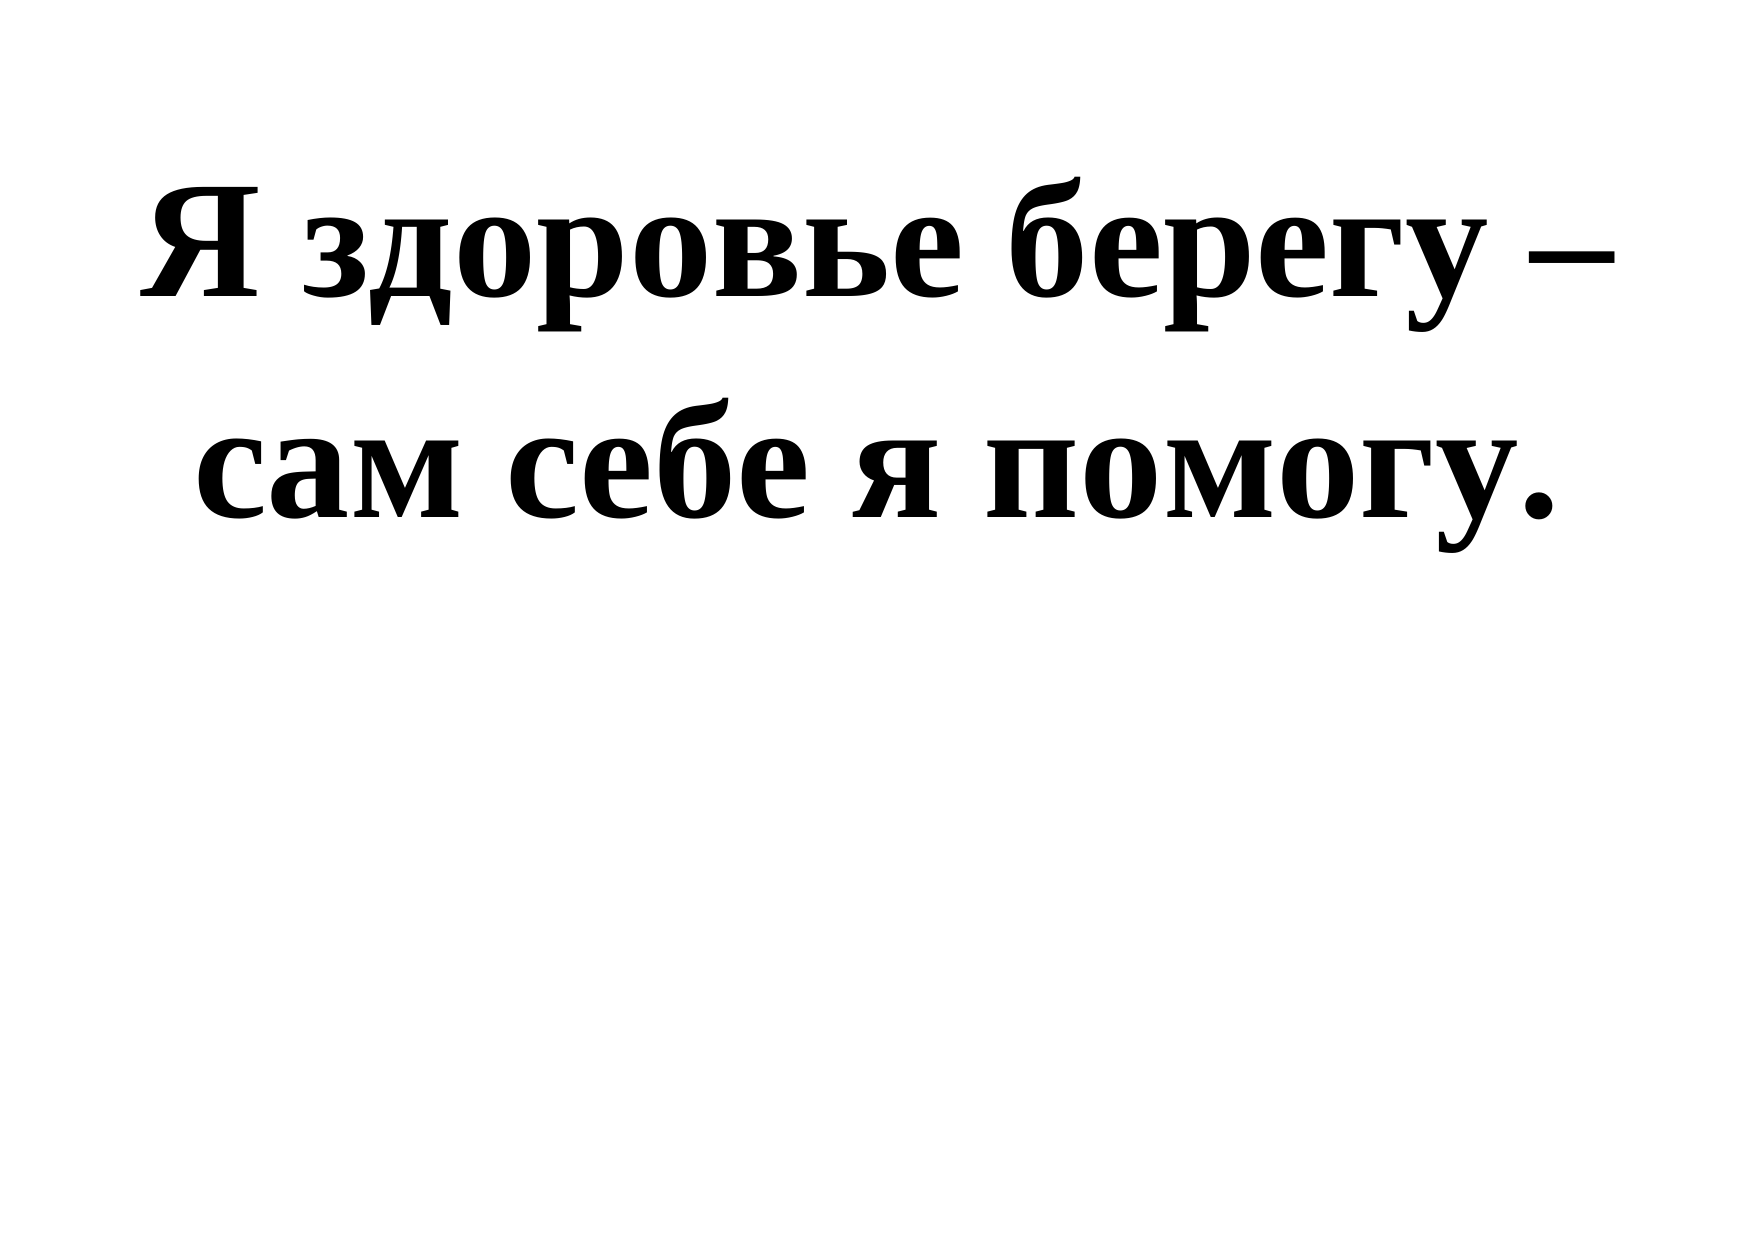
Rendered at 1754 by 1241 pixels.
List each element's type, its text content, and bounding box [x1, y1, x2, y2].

text сам себе я помогу. [29, 361, 1724, 553]
text Я здоровье берегу – [29, 141, 1724, 332]
